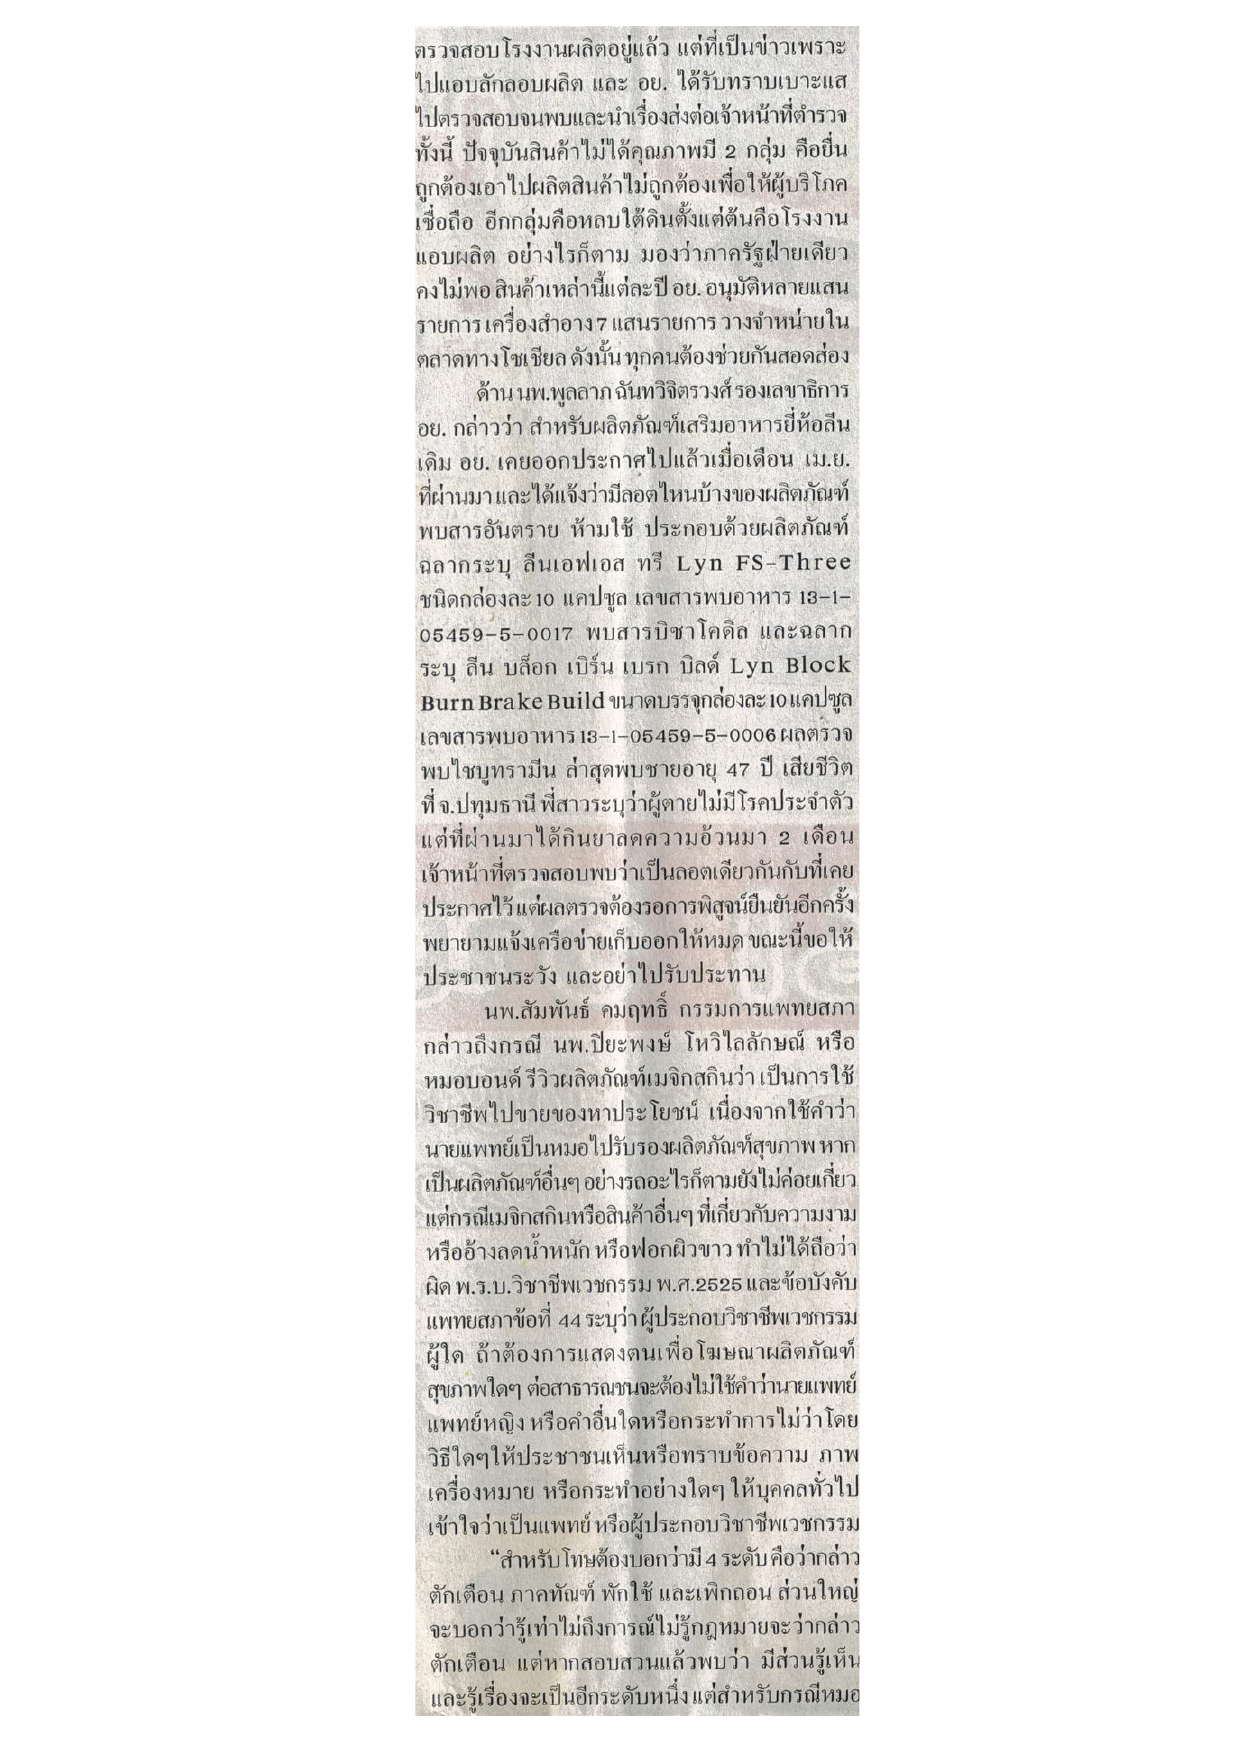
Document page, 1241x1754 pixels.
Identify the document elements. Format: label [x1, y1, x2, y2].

picture [415, 26, 860, 1716]
